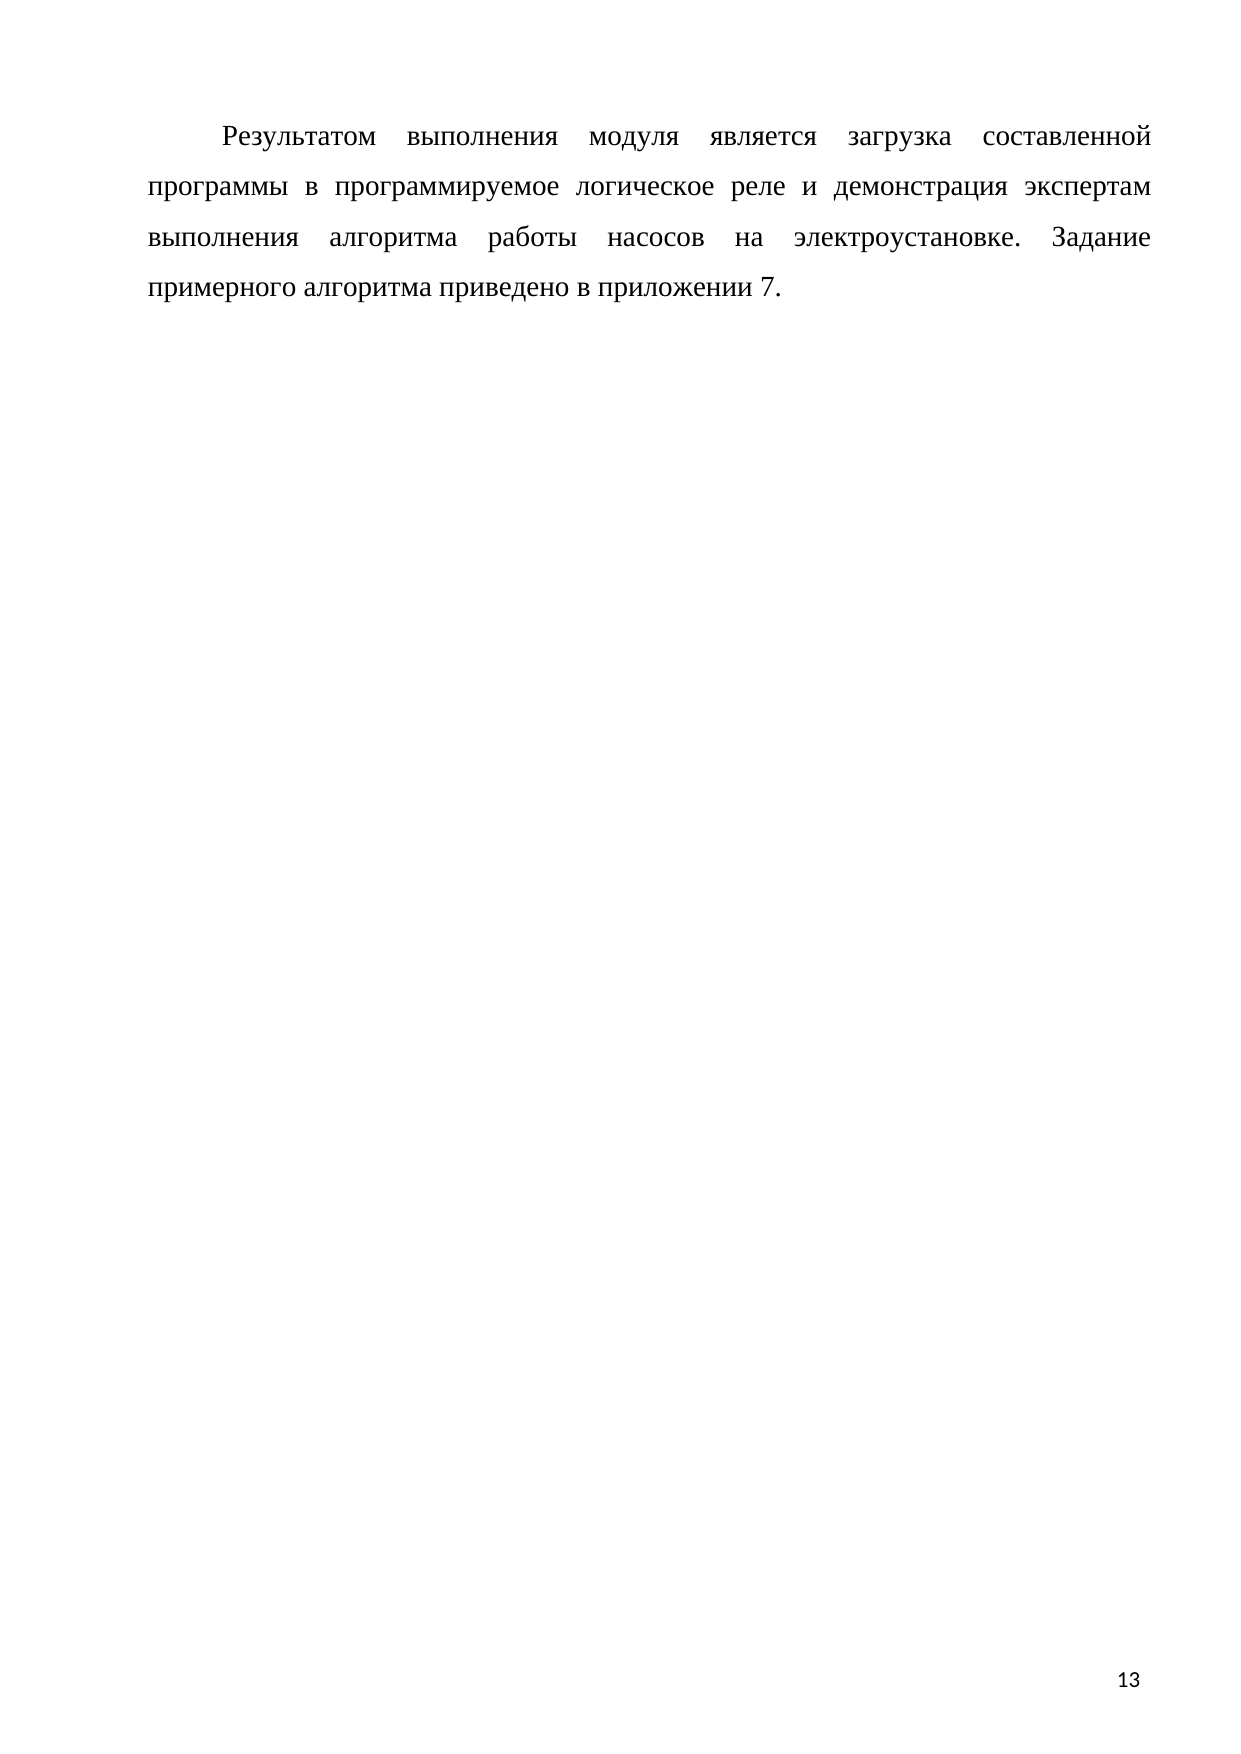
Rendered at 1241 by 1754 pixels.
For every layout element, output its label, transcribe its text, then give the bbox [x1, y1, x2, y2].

text Результатом выполнения модуля является загрузка составленной программы в программируемое логическое реле и демонстрация экспертам выполнения алгоритма работы насосов на электроустановке. Задание примерного алгоритма приведено в приложении 7. [148, 118, 1152, 303]
